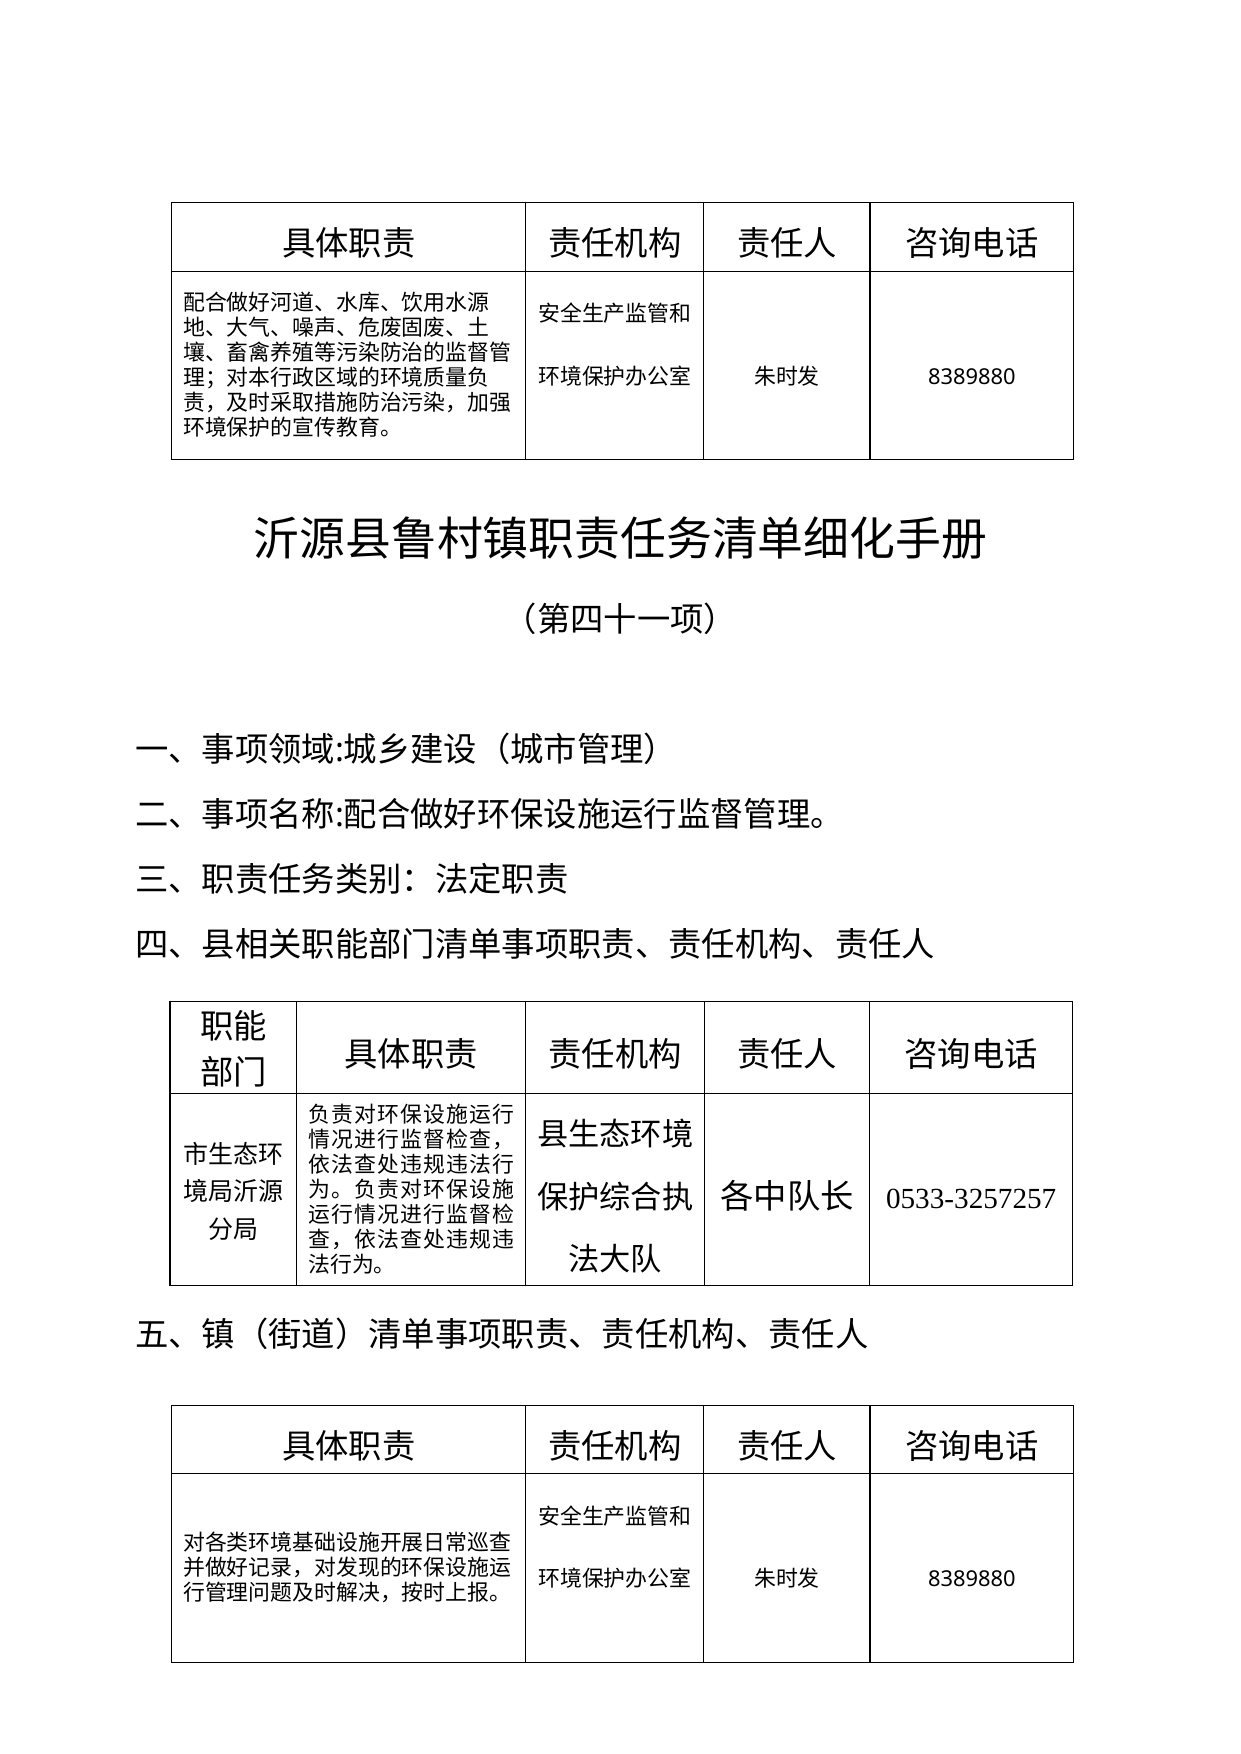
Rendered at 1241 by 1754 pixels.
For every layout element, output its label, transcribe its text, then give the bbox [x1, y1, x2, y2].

table_cell 各中队长 [705, 1094, 869, 1285]
table_header 咨询电话 [870, 1002, 1072, 1093]
table_header 责任人 [705, 1002, 869, 1093]
text （第四十一项） [135, 584, 1106, 649]
text 三、职责任务类别：法定职责 [135, 844, 1106, 909]
text 二、事项名称:配合做好环保设施运行监督管理。 [135, 779, 1106, 844]
table_header 咨询电话 [871, 1406, 1073, 1473]
text 四、县相关职能部门清单事项职责、责任机构、责任人 [135, 909, 1106, 974]
table_cell 对各类环境基础设施开展日常巡查并做好记录，对发现的环保设施运行管理问题及时解决，按时上报。 [172, 1474, 525, 1662]
text 沂源县鲁村镇职责任务清单细化手册 [135, 292, 1106, 584]
table_header 责任机构 [526, 203, 703, 271]
table_header 责任机构 [526, 1406, 703, 1473]
table_cell 安全生产监管和环境保护办公室 [526, 1474, 703, 1662]
table_header 职能 部门 [171, 1002, 296, 1093]
table_cell 朱时发 [704, 272, 869, 459]
table_header 具体职责 [172, 203, 525, 271]
table_header 责任人 [704, 1406, 869, 1473]
table_cell 负责对环保设施运行情况进行监督检查，依法查处违规违法行为。负责对环保设施运行情况进行监督检查，依法查处违规违法行为。 [297, 1094, 525, 1285]
text 一、事项领域:城乡建设（城市管理） [135, 714, 1106, 779]
table_header 咨询电话 [871, 203, 1073, 271]
table_cell 配合做好河道、水库、饮用水源地、大气、噪声、危废固废、土壤、畜禽养殖等污染防治的监督管理；对本行政区域的环境质量负责，及时采取措施防治污染，加强环境保护的宣传教育。 [172, 272, 525, 459]
table_cell 0533-3257257 [870, 1094, 1072, 1285]
table_cell 县生态环境保护综合执法大队 [526, 1094, 704, 1285]
text 五、镇（街道）清单事项职责、责任机构、责任人 [135, 1039, 1106, 1364]
table_header 责任机构 [526, 1002, 704, 1093]
table_header 责任人 [704, 203, 869, 271]
table_cell 市生态环境局沂源分局 [171, 1094, 296, 1285]
table_header 具体职责 [297, 1002, 525, 1093]
table_header 具体职责 [172, 1406, 525, 1473]
table_cell 8389880 [871, 272, 1073, 459]
table_cell 8389880 [871, 1474, 1073, 1662]
table_cell 朱时发 [704, 1474, 869, 1662]
table_cell 安全生产监管和环境保护办公室 [526, 272, 703, 459]
